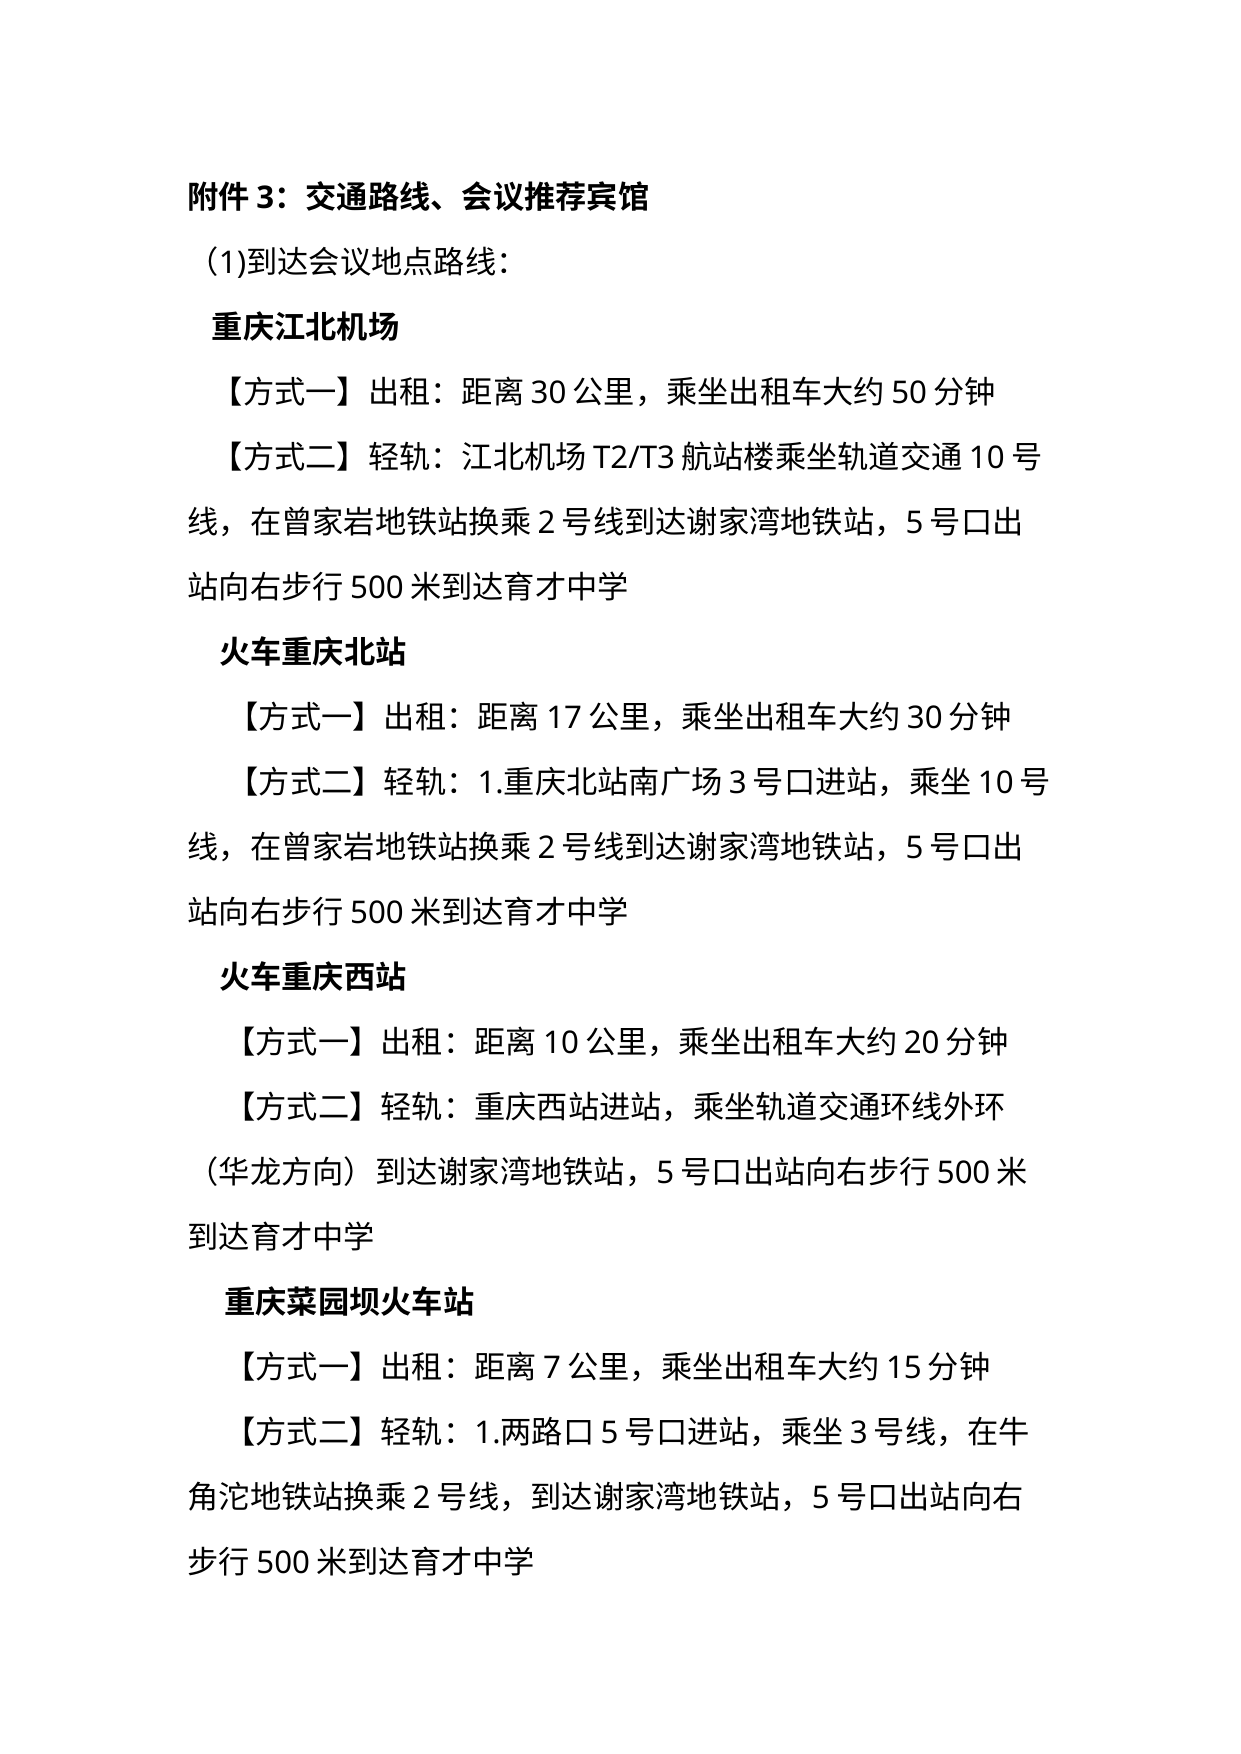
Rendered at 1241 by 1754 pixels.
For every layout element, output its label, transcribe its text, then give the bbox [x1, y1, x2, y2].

text 【方式二】轻轨：重庆西站进站，乘坐轨道交通环线外环（华龙方向）到达谢家湾地铁站，5号口出站向右步行500米到达育才中学 [187, 1072, 1053, 1267]
text 火车重庆北站 [187, 617, 1053, 682]
text 【方式二】轻轨：1.重庆北站南广场3号口进站，乘坐10号线，在曾家岩地铁站换乘2号线到达谢家湾地铁站，5号口出站向右步行500米到达育才中学 [187, 747, 1053, 942]
text 【方式一】出租：距离7公里，乘坐出租车大约15分钟 [187, 1332, 1053, 1397]
text 附件3：交通路线、会议推荐宾馆 [187, 162, 1053, 227]
text 【方式二】轻轨：江北机场T2/T3航站楼乘坐轨道交通10号线，在曾家岩地铁站换乘2号线到达谢家湾地铁站，5号口出站向右步行500米到达育才中学 [187, 422, 1053, 617]
text 火车重庆西站 [187, 942, 1053, 1007]
text 重庆菜园坝火车站 [187, 1267, 1053, 1332]
text 【方式一】出租：距离17公里，乘坐出租车大约30分钟 [187, 682, 1053, 747]
text 重庆江北机场 [187, 292, 1053, 357]
text 【方式一】出租：距离10公里，乘坐出租车大约20分钟 [187, 1007, 1053, 1072]
text （1)到达会议地点路线： [187, 227, 1053, 292]
text 【方式二】轻轨：1.两路口5号口进站，乘坐3号线，在牛角沱地铁站换乘2号线，到达谢家湾地铁站，5号口出站向右步行500米到达育才中学 [187, 1397, 1053, 1592]
text 【方式一】出租：距离30公里，乘坐出租车大约50分钟 [187, 357, 1053, 422]
